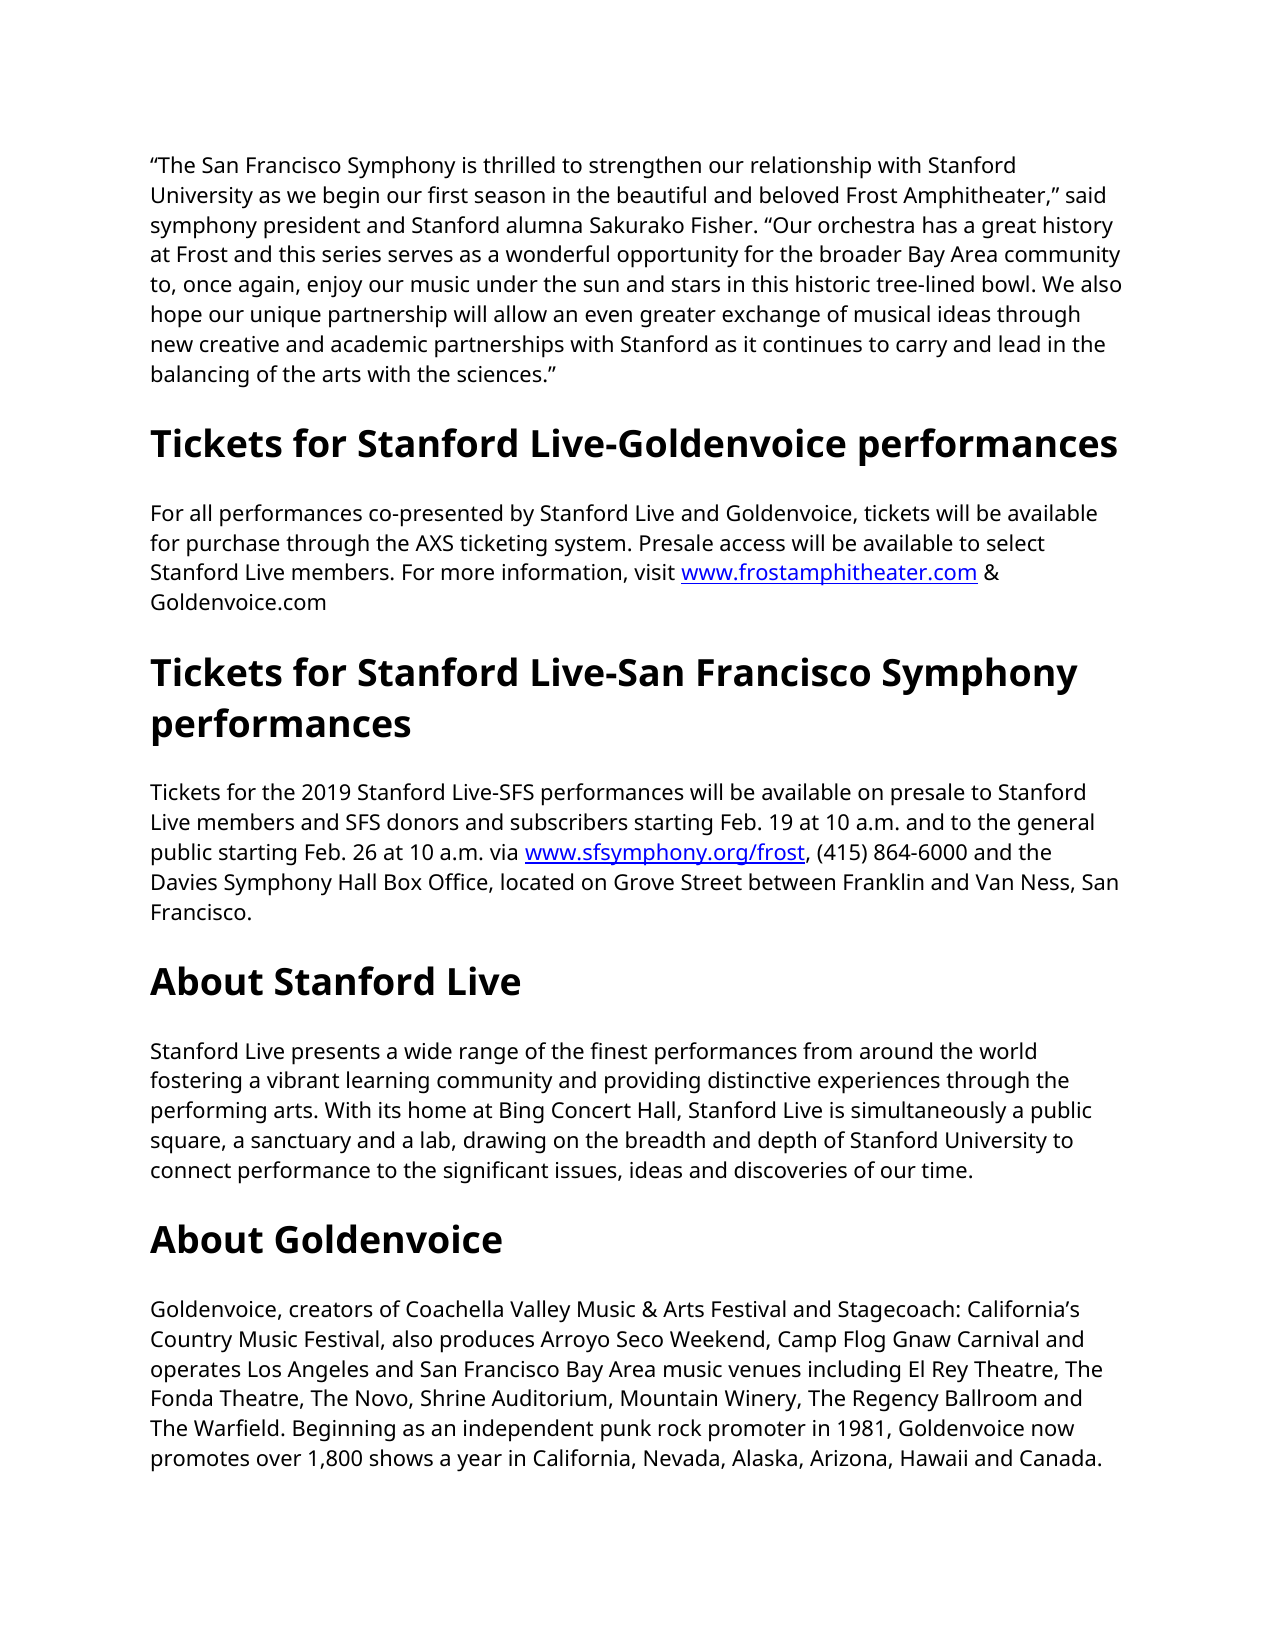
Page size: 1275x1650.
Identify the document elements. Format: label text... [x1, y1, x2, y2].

text Tickets for Stanford Live-Goldenvoice performances [150, 417, 1125, 468]
text Goldenvoice, creators of Coachella Valley Music & Arts Festival and Stagecoach: California’s Country Music Festival, also produces Arroyo Seco Weekend, Camp Flog Gnaw Carnival and operates Los Angeles and San Francisco Bay Area music venues including El Rey Theatre, The Fonda Theatre, The Novo, Shrine Auditorium, Mountain Winery, The Regency Ballroom and The Warfield. Beginning as an independent punk rock promoter in 1981, Goldenvoice now promotes over 1,800 shows a year in California, Nevada, Alaska, Arizona, Hawaii and Canada. [150, 1294, 1125, 1473]
text For all performances co-presented by Stanford Live and Goldenvoice, tickets will be available for purchase through the AXS ticketing system. Presale access will be available to select Stanford Live members. For more information, visit www.frostamphitheater.com & Goldenvoice.com [150, 498, 1125, 617]
text “The San Francisco Symphony is thrilled to strengthen our relationship with Stanford University as we begin our first season in the beautiful and beloved Frost Amphitheater,” said symphony president and Stanford alumna Sakurako Fisher. “Our orchestra has a great history at Frost and this series serves as a wonderful opportunity for the broader Bay Area community to, once again, enjoy our music under the sun and stars in this historic tree-lined bowl. We also hope our unique partnership will allow an even greater exchange of musical ideas through new creative and academic partnerships with Stanford as it continues to carry and lead in the balancing of the arts with the sciences.” [150, 150, 1125, 388]
text Stanford Live presents a wide range of the finest performances from around the world fostering a vibrant learning community and providing distinctive experiences through the performing arts. With its home at Bing Concert Hall, Stanford Live is simultaneously a public square, a sanctuary and a lab, drawing on the breadth and depth of Stanford University to connect performance to the significant issues, ideas and discoveries of our time. [150, 1036, 1125, 1184]
text About Stanford Live [150, 955, 1125, 1006]
text About Goldenvoice [150, 1214, 1125, 1265]
text Tickets for the 2019 Stanford Live-SFS performances will be available on presale to Stanford Live members and SFS donors and subscribers starting Feb. 19 at 10 a.m. and to the general public starting Feb. 26 at 10 a.m. via www.sfsymphony.org/frost, (415) 864-6000 and the Davies Symphony Hall Box Office, located on Grove Street between Franklin and Van Ness, San Francisco. [150, 777, 1125, 926]
text Tickets for Stanford Live-San Francisco Symphony performances [150, 646, 1125, 748]
